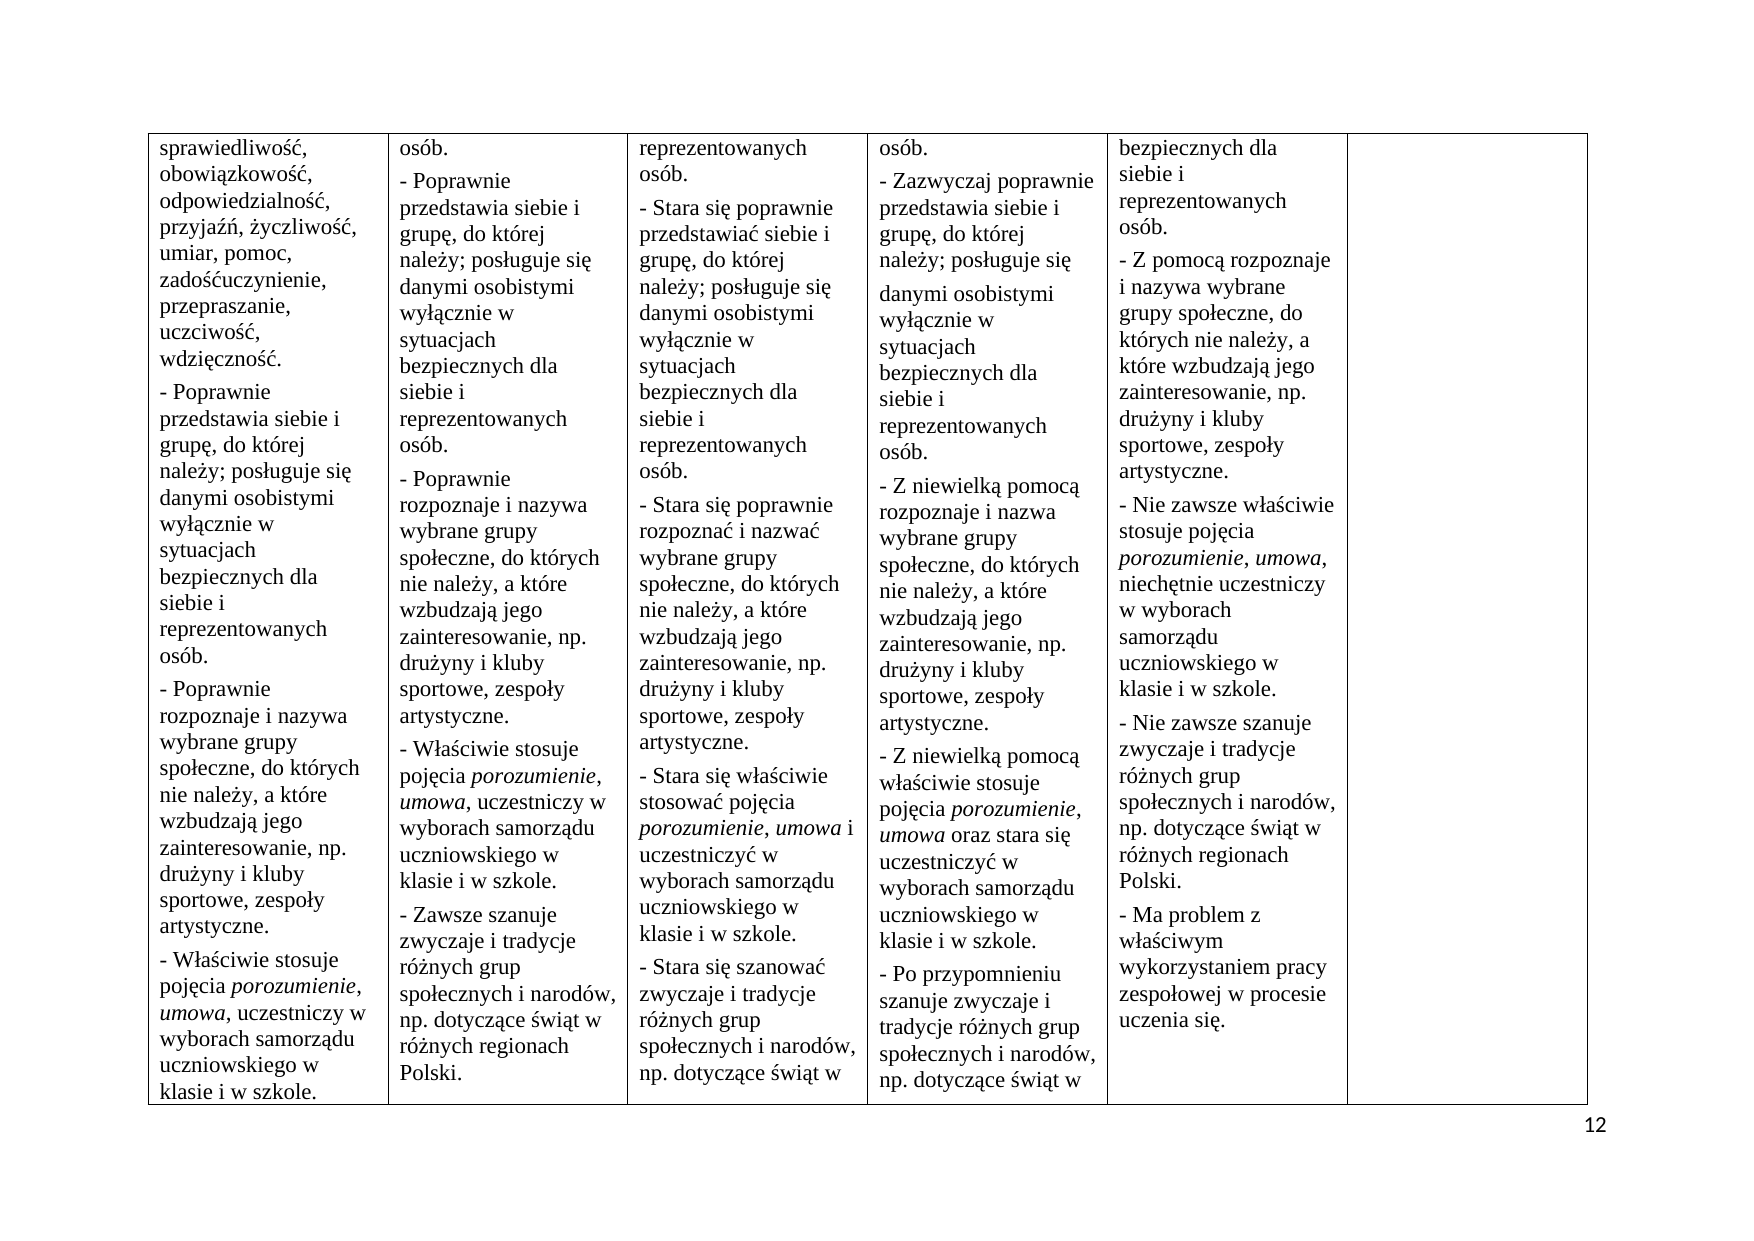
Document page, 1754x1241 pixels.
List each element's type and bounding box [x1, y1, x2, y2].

table_cell [149, 134, 388, 1104]
table_cell [389, 134, 627, 1104]
table_cell [1348, 134, 1587, 1104]
table_cell [628, 134, 867, 1104]
table_cell [1108, 134, 1347, 1104]
table_cell [868, 134, 1107, 1104]
